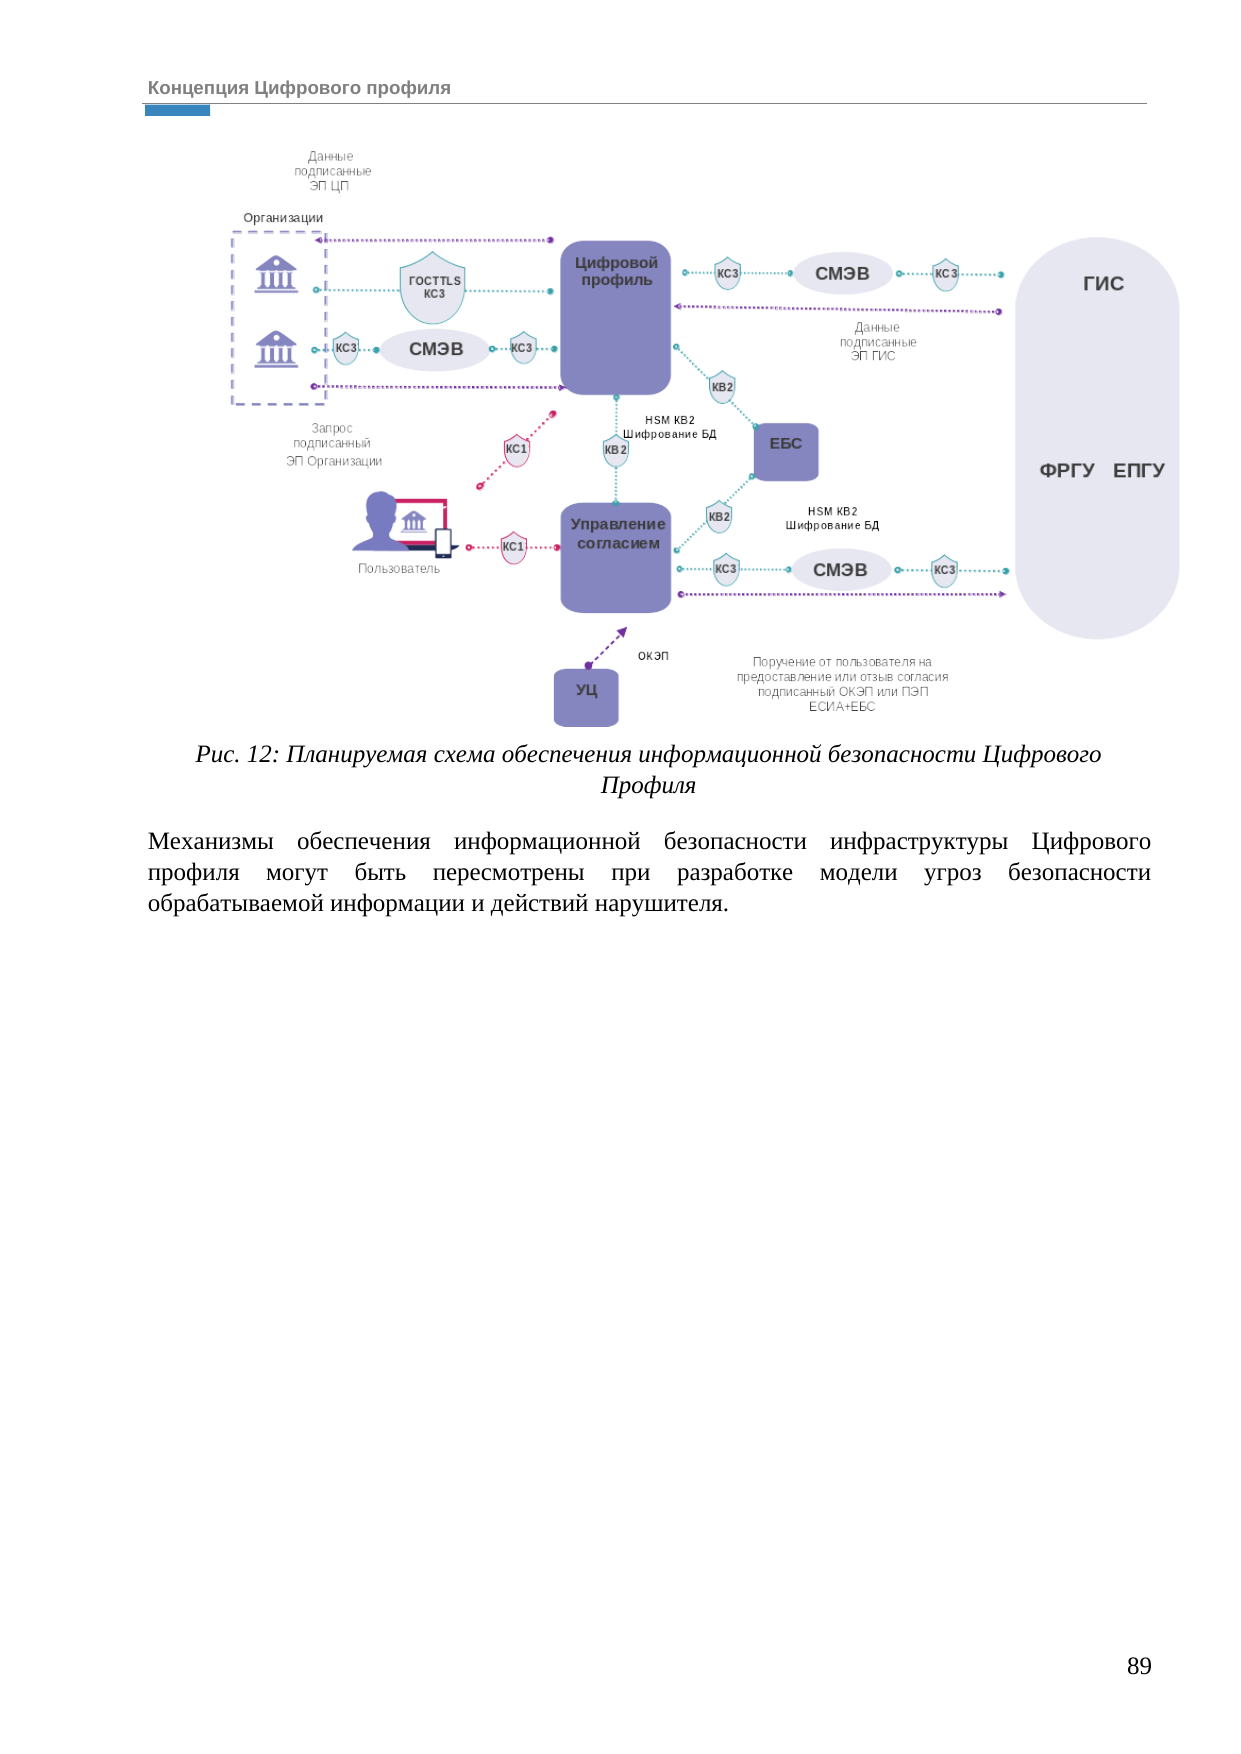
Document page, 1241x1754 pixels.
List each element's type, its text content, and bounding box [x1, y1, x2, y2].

text Рис. 12: Планируемая схема обеспечения информационной безопасности Цифрового Профиля [148, 739, 1152, 799]
text Механизмы обеспечения информационной безопасности инфраструктуры Цифрового профиля могут быть пересмотрены при разработке модели угроз безопасности обрабатываемой информации и действий нарушителя. [148, 826, 1152, 917]
